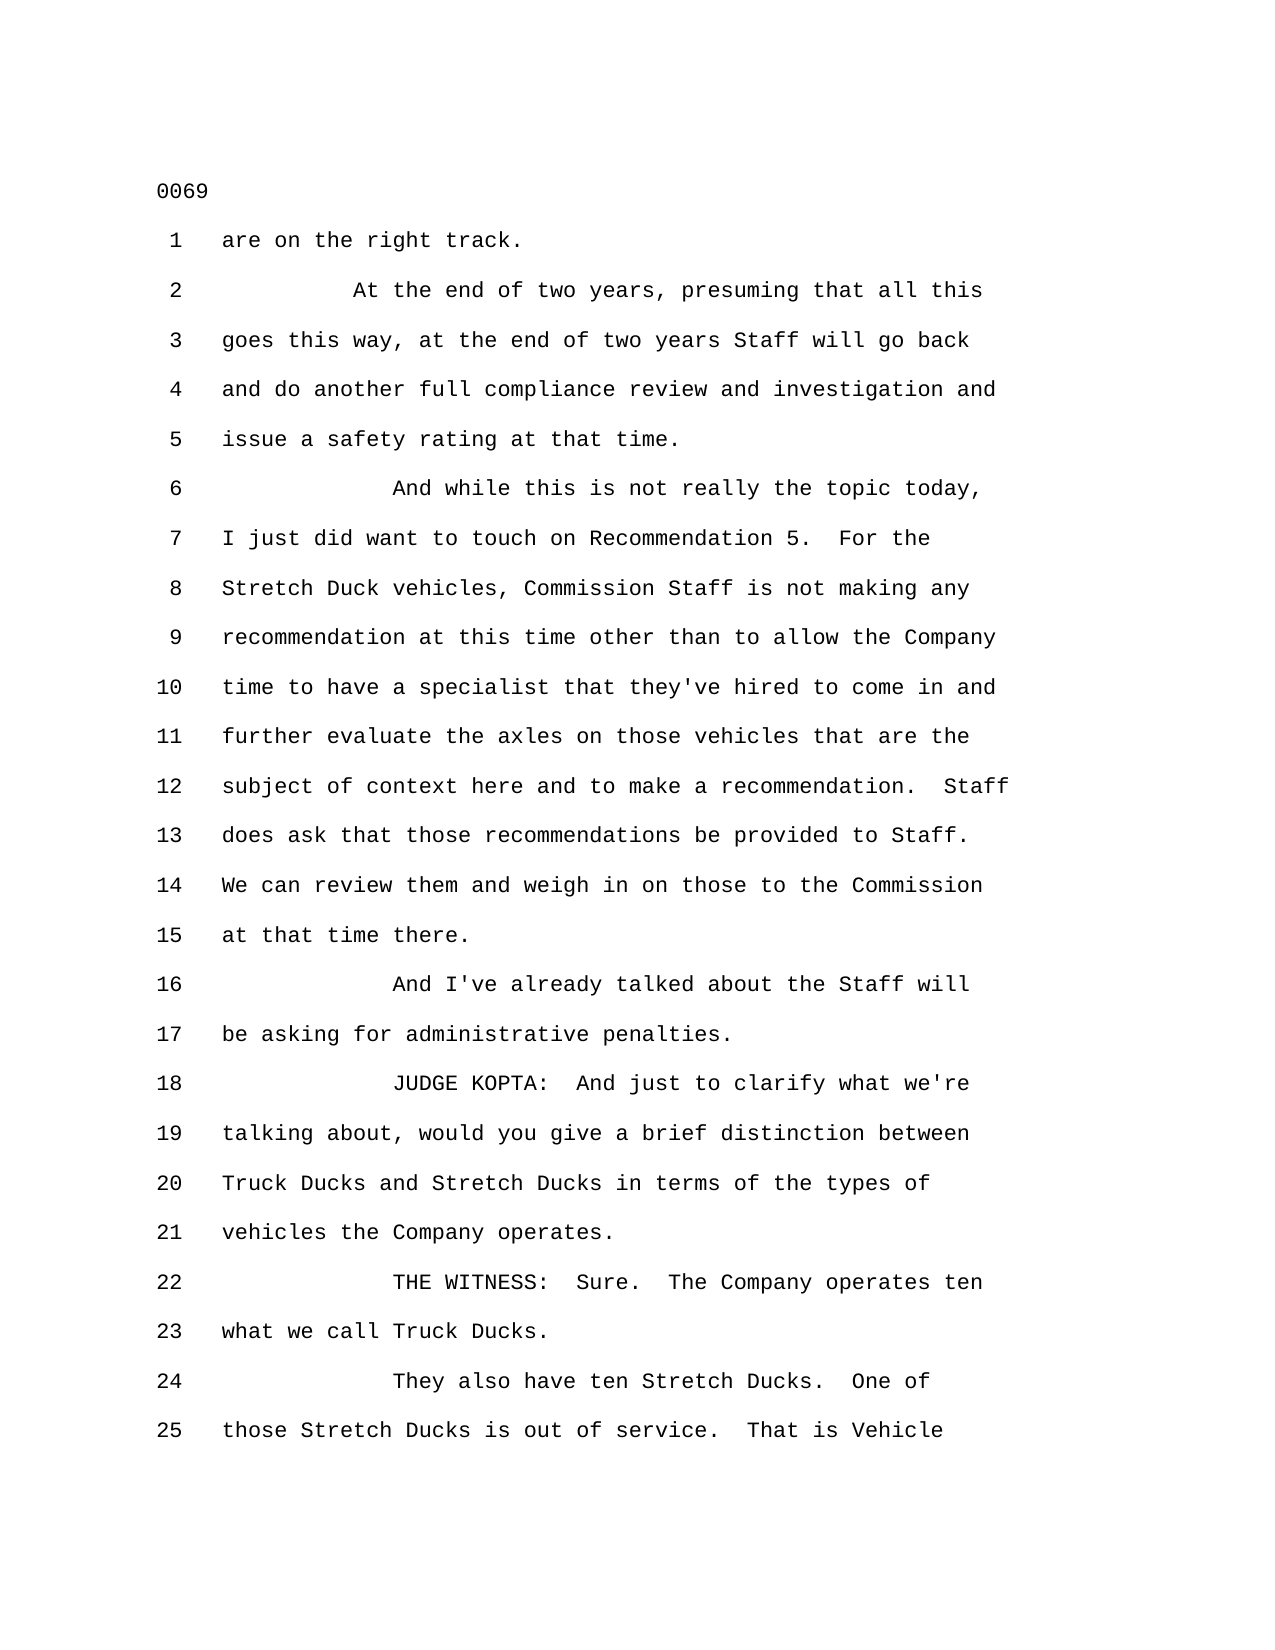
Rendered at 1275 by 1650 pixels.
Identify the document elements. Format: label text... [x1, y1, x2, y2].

text 5 issue a safety rating at that time. [156, 428, 1119, 453]
text 6 And while this is not really the topic today, [156, 477, 1119, 502]
text 1 are on the right track. [156, 229, 1119, 254]
text 19 talking about, would you give a brief distinction between [156, 1122, 1119, 1147]
text 25 those Stretch Ducks is out of service. That is Vehicle [156, 1419, 1119, 1444]
text 13 does ask that those recommendations be provided to Staff. [156, 824, 1119, 849]
text 20 Truck Ducks and Stretch Ducks in terms of the types of [156, 1172, 1119, 1196]
text 23 what we call Truck Ducks. [156, 1320, 1119, 1345]
text 3 goes this way, at the end of two years Staff will go back [156, 329, 1119, 353]
text 18 JUDGE KOPTA: And just to clarify what we're [156, 1072, 1119, 1097]
text 8 Stretch Duck vehicles, Commission Staff is not making any [156, 577, 1119, 601]
text 15 at that time there. [156, 924, 1119, 948]
text 4 and do another full compliance review and investigation and [156, 378, 1119, 403]
text 7 I just did want to touch on Recommendation 5. For the [156, 527, 1119, 552]
text 21 vehicles the Company operates. [156, 1221, 1119, 1246]
text 0069 [156, 180, 1119, 205]
text 24 They also have ten Stretch Ducks. One of [156, 1370, 1119, 1395]
text 16 And I've already talked about the Staff will [156, 973, 1119, 998]
text 10 time to have a specialist that they've hired to come in and [156, 676, 1119, 701]
text 11 further evaluate the axles on those vehicles that are the [156, 725, 1119, 750]
text 2 At the end of two years, presuming that all this [156, 279, 1119, 304]
text 14 We can review them and weigh in on those to the Commission [156, 874, 1119, 899]
text 22 THE WITNESS: Sure. The Company operates ten [156, 1271, 1119, 1296]
text 9 recommendation at this time other than to allow the Company [156, 626, 1119, 651]
text 12 subject of context here and to make a recommendation. Staff [156, 775, 1119, 800]
text 17 be asking for administrative penalties. [156, 1023, 1119, 1048]
